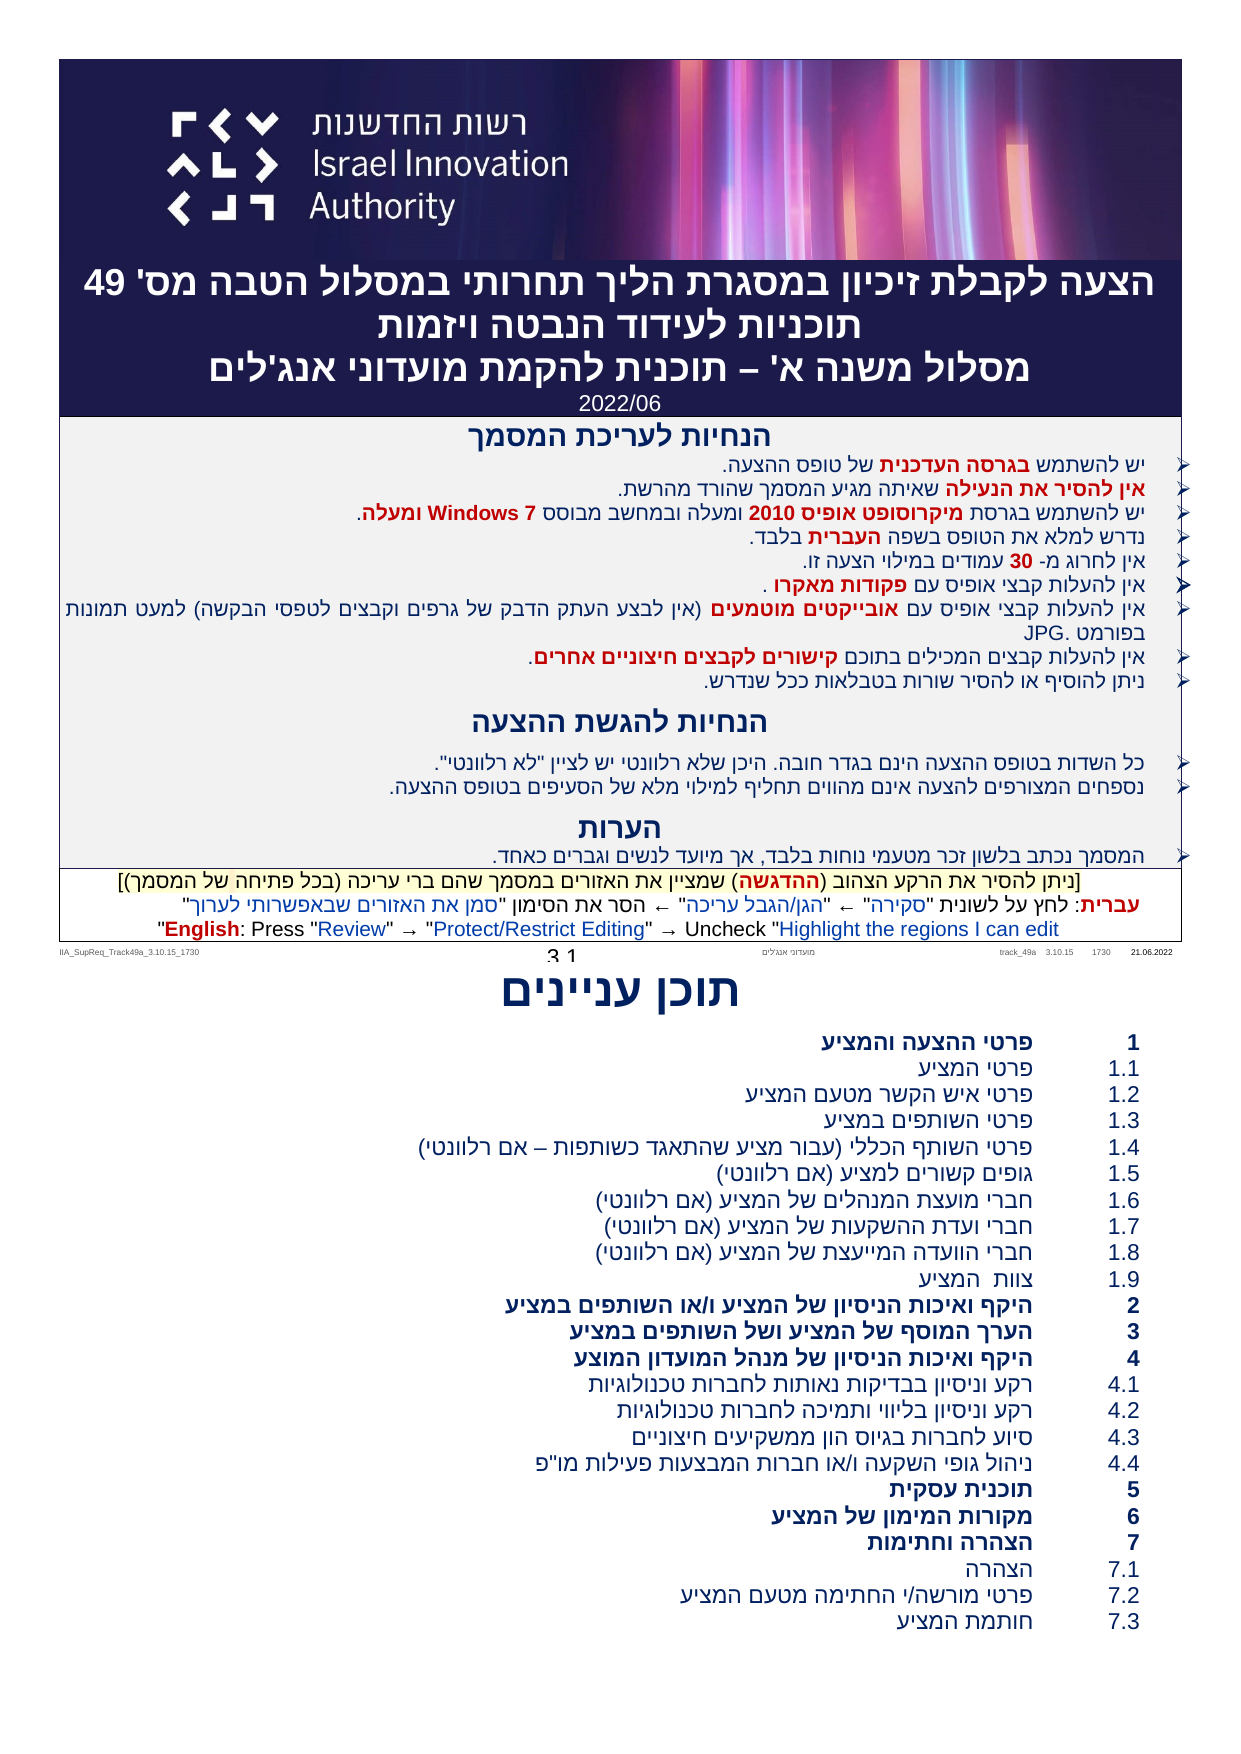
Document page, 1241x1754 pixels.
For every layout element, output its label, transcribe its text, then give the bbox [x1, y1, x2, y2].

text 4.2 רקע וניסיון בליווי ותמיכה לחברות טכנולוגיות [59, 1397, 1140, 1424]
text 7.2 פרטי מורשה/י החתימה מטעם המציע [59, 1582, 1140, 1608]
table_cell הנחיות לעריכת המסמך יש להשתמש בגרסה העדכנית של טופס ההצעה. אין להסיר את הנעילה שאיתה מגיע המסמך שהורד מהרשת. יש להשתמש בגרסת מיקרוסופט אופיס 2010 ומעלה ובמחשב מבוסס Windows 7 ומעלה. נדרש למלא את הטופס בשפה העברית בלבד. אין לחרוג מ- 30 עמודים במילוי הצעה זו. אין להעלות קבצי אופיס עם פקודות מאקרו . אין להעלות קבצי אופיס עם אובייקטים מוטמעים (אין לבצע העתק הדבק של גרפים וקבצים לטפסי הבקשה) למעט תמונות בפורמט .JPG אין להעלות קבצים המכילים בתוכם קישורים לקבצים חיצוניים אחרים. ניתן להוסיף או להסיר שורות בטבלאות ככל שנדרש. הנחיות להגשת ההצעה כל השדות בטופס ההצעה הינם בגדר חובה. היכן שלא רלוונטי יש לציין "לא רלוונטי". נספחים המצורפים להצעה אינם מהווים תחליף למילוי מלא של הסעיפים בטופס ההצעה. הערות המסמך נכתב בלשון זכר מטעמי נוחות בלבד, אך מיועד לנשים וגברים כאחד. [60, 417, 1181, 868]
text 1.2 פרטי איש הקשר מטעם המציע [59, 1081, 1140, 1107]
table_header 1730 [1080, 944, 1122, 961]
table_cell [ניתן להסיר את הרקע הצהוב (ההדגשה) שמציין את האזורים במסמך שהם ברי עריכה (בכל פתיחה של המסמך)] עברית: לחץ על לשונית "סקירה" ← "הגן/הגבל עריכה" ← הסר את הסימון "סמן את האזורים שבאפשרותי לערוך" English: Press "Review" → "Protect/Restrict Editing" → Uncheck "Highlight the regions I can edit" [60, 869, 1181, 941]
text 1.8 חברי הוועדה המייעצת של המציע (אם רלוונטי) [59, 1239, 1140, 1266]
text 6 מקורות המימון של המציע [59, 1503, 1140, 1529]
text 7.3 חותמת המציע [59, 1608, 1140, 1634]
text 7.1 הצהרה [59, 1556, 1140, 1582]
text 1.6 חברי מועצת המנהלים של המציע (אם רלוונטי) [59, 1187, 1140, 1213]
text 3 הערך המוסף של המציע ושל השותפים במציע [59, 1318, 1140, 1345]
text 1.3 פרטי השותפים במציע [59, 1107, 1140, 1134]
text 2 היקף ואיכות הניסיון של המציע ו/או השותפים במציע [59, 1292, 1140, 1318]
text תוכן עניינים [59, 964, 1181, 1016]
table_header 21.06.2022 [1122, 944, 1181, 961]
table_cell הצעה לקבלת זיכיון במסגרת הליך תחרותי במסלול הטבה מס' 49 תוכניות לעידוד הנבטה ויזמות מסלול משנה א' – תוכנית להקמת מועדוני אנג'לים 2022/06 [60, 261, 1181, 416]
text 1.4 פרטי השותף הכללי (עבור מציע שהתאגד כשותפות – אם רלוונטי) [59, 1134, 1140, 1160]
table_header מועדוני אנג'לים [579, 944, 997, 961]
text 1.1 פרטי המציע [59, 1055, 1140, 1081]
text 1.5 גופים קשורים למציע (אם רלוונטי) [59, 1160, 1140, 1187]
text 1.9 צוות המציע [59, 1266, 1140, 1292]
text 1 פרטי ההצעה והמציע [59, 1028, 1140, 1055]
text 4.3 סיוע לחברות בגיוס הון ממשקיעים חיצוניים [59, 1424, 1140, 1450]
table_header track_49a [997, 944, 1039, 961]
text 1.7 חברי ועדת ההשקעות של המציע (אם רלוונטי) [59, 1213, 1140, 1239]
text 4.1 רקע וניסיון בבדיקות נאותות לחברות טכנולוגיות [59, 1371, 1140, 1397]
picture [60, 60, 1182, 260]
text 5 תוכנית עסקית [59, 1476, 1140, 1503]
table_header IIA_SupReq_Track49a_3.10.15_1730 [59, 944, 546, 961]
text 4.4 ניהול גופי השקעה ו/או חברות המבצעות פעילות מו"פ [59, 1450, 1140, 1476]
text 4 היקף ואיכות הניסיון של מנהל המועדון המוצע [59, 1345, 1140, 1371]
text 7 הצהרה וחתימות [59, 1529, 1140, 1556]
table_header 3.10.15 [1039, 944, 1080, 961]
